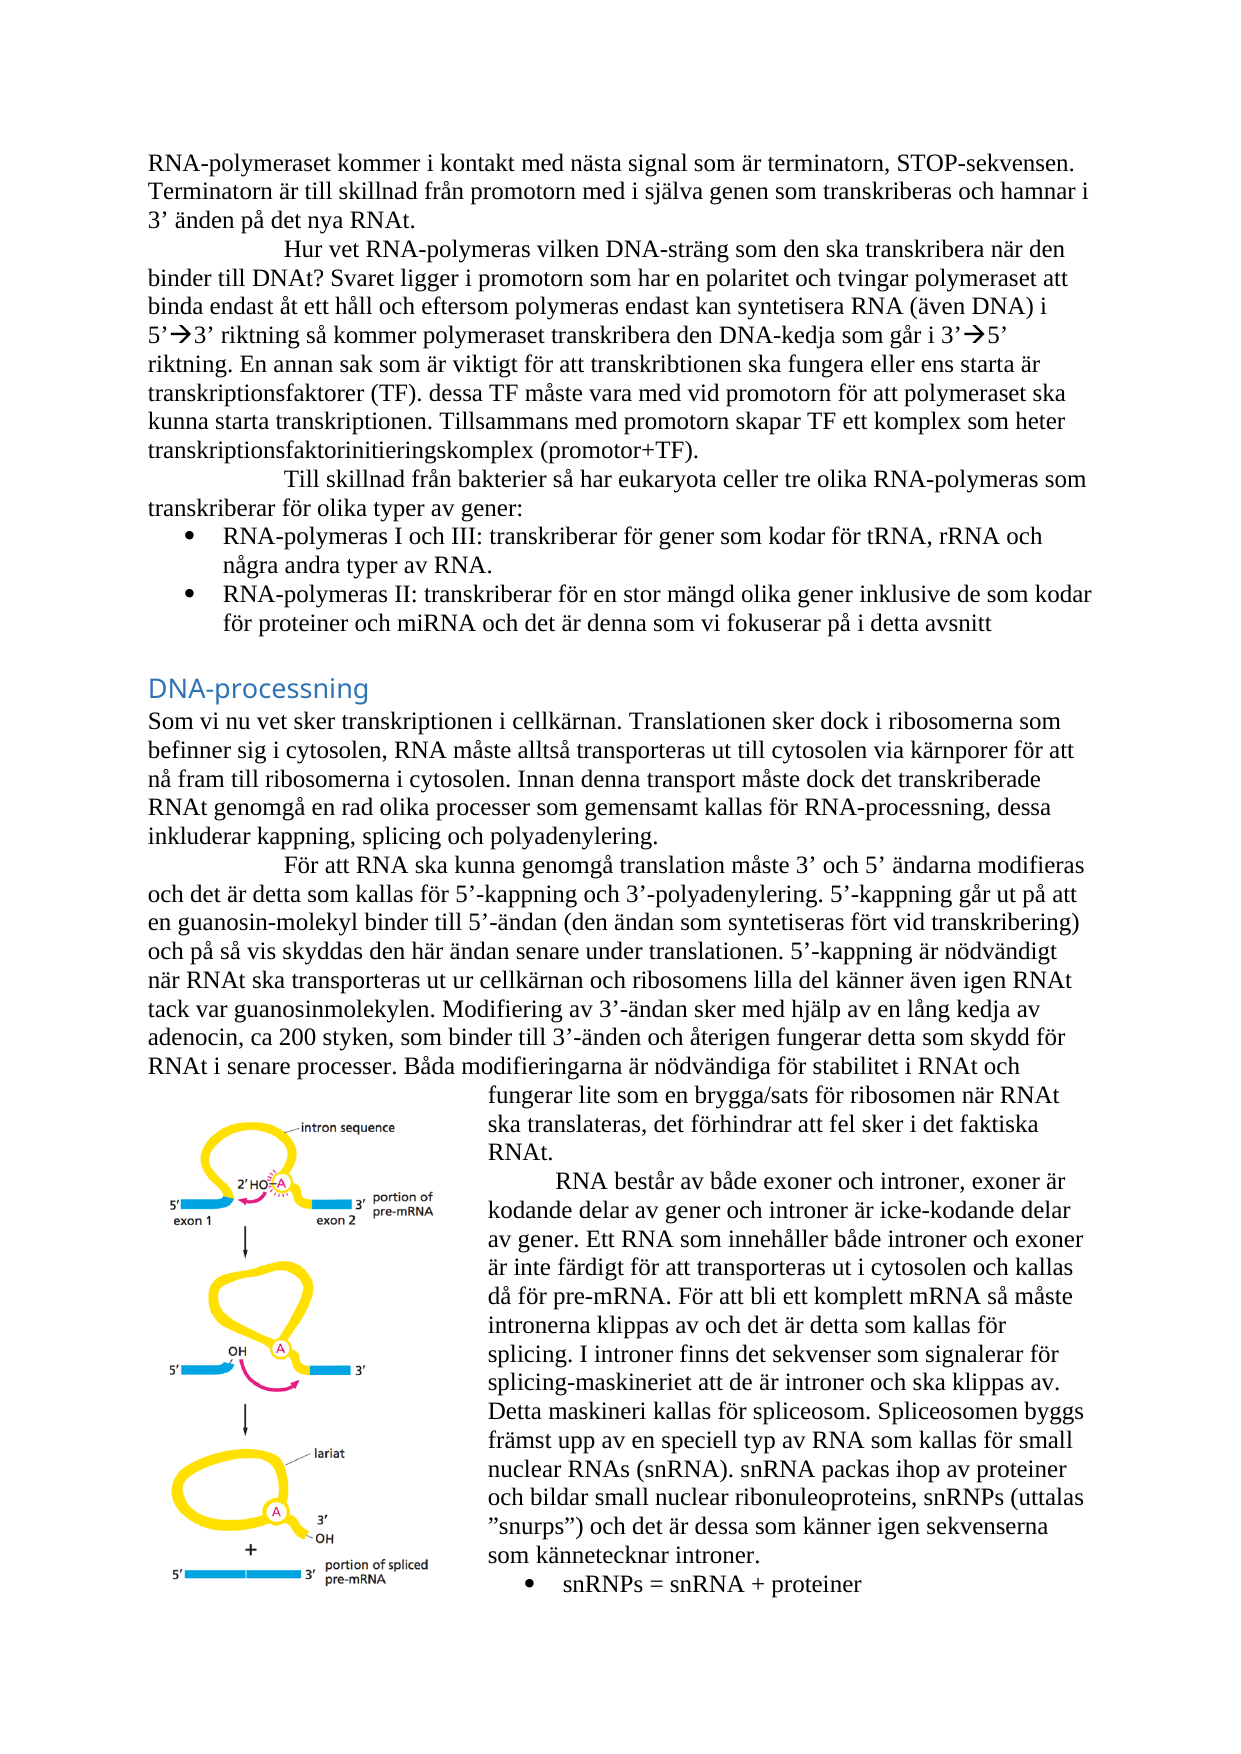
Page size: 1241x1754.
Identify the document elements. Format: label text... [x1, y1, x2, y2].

text Som vi nu vet sker transkriptionen i cellkärnan. Translationen sker dock i ribosomerna som befinner sig i cytosolen, RNA måste alltså transporteras ut till cytosolen via kärnporer för att nå fram till ribosomerna i cytosolen. Innan denna transport måste dock det transkriberade RNAt genomgå en rad olika processer som gemensamt kallas för RNA-processning, dessa inkluderar kappning, splicing och polyadenylering. [148, 706, 1093, 850]
text Hur vet RNA-polymeras vilken DNA-sträng som den ska transkribera när den binder till DNAt? Svaret ligger i promotorn som har en polaritet och tvingar polymeraset att binda endast åt ett håll och eftersom polymeras endast kan syntetisera RNA (även DNA) i 5’3’ riktning så kommer polymeraset transkribera den DNA-kedja som går i 3’5’ riktning. En annan sak som är viktigt för att transkribtionen ska fungera eller ens starta är transkriptionsfaktorer (TF). dessa TF måste vara med vid promotorn för att polymeraset ska kunna starta transkriptionen. Tillsammans med promotorn skapar TF ett komplex som heter transkriptionsfaktorinitieringskomplex (promotor+TF). [148, 234, 1093, 464]
text För att RNA ska kunna genomgå translation måste 3’ och 5’ ändarna modifieras och det är detta som kallas för 5’-kappning och 3’-polyadenylering. 5’-kappning går ut på att en guanosin-molekyl binder till 5’-ändan (den ändan som syntetiseras fört vid transkribering) och på så vis skyddas den här ändan senare under translationen. 5’-kappning är nödvändigt när RNAt ska transporteras ut ur cellkärnan och ribosomens lilla del känner även igen RNAt tack var guanosinmolekylen. Modifiering av 3’-ändan sker med hjälp av en lång kedja av adenocin, ca 200 styken, som binder till 3’-änden och återigen fungerar detta som skydd för RNAt i senare processer. Båda modifieringarna är nödvändiga för stabilitet i RNAt och fungerar lite som en brygga/sats för ribosomen när RNAt ska translateras, det förhindrar att fel sker i det faktiska RNAt. [148, 850, 1093, 1166]
text Till skillnad från bakterier så har eukaryota celler tre olika RNA-polymeras som transkriberar för olika typer av gener: [148, 464, 1093, 521]
subtitle DNA-processning [148, 669, 1093, 706]
text RNA består av både exoner och introner, exoner är kodande delar av gener och introner är icke-kodande delar av gener. Ett RNA som innehåller både introner och exoner är inte färdigt för att transporteras ut i cytosolen och kallas då för pre-mRNA. För att bli ett komplett mRNA så måste intronerna klippas av och det är detta som kallas för splicing. I introner finns det sekvenser som signalerar för splicing-maskineriet att de är introner och ska klippas av. Detta maskineri kallas för spliceosom. Spliceosomen byggs främst upp av en speciell typ av RNA som kallas för small nuclear RNAs (snRNA). snRNA packas ihop av proteiner och bildar small nuclear ribonuleoproteins, snRNPs (uttalas ”snurps”) och det är dessa som känner igen sekvenserna som kännetecknar introner. [469, 1166, 1093, 1569]
list RNA-polymeras II: transkriberar för en stor mängd olika gener inklusive de som kodar för proteiner och miRNA och det är denna som vi fokuserar på i detta avsnitt [185, 579, 1093, 636]
list RNA-polymeras I och III: transkriberar för gener som kodar för tRNA, rRNA och några andra typer av RNA. [185, 521, 1093, 579]
picture [140, 1088, 469, 1602]
list snRNPs = snRNA + proteiner [469, 1569, 1093, 1597]
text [148, 148, 1093, 234]
